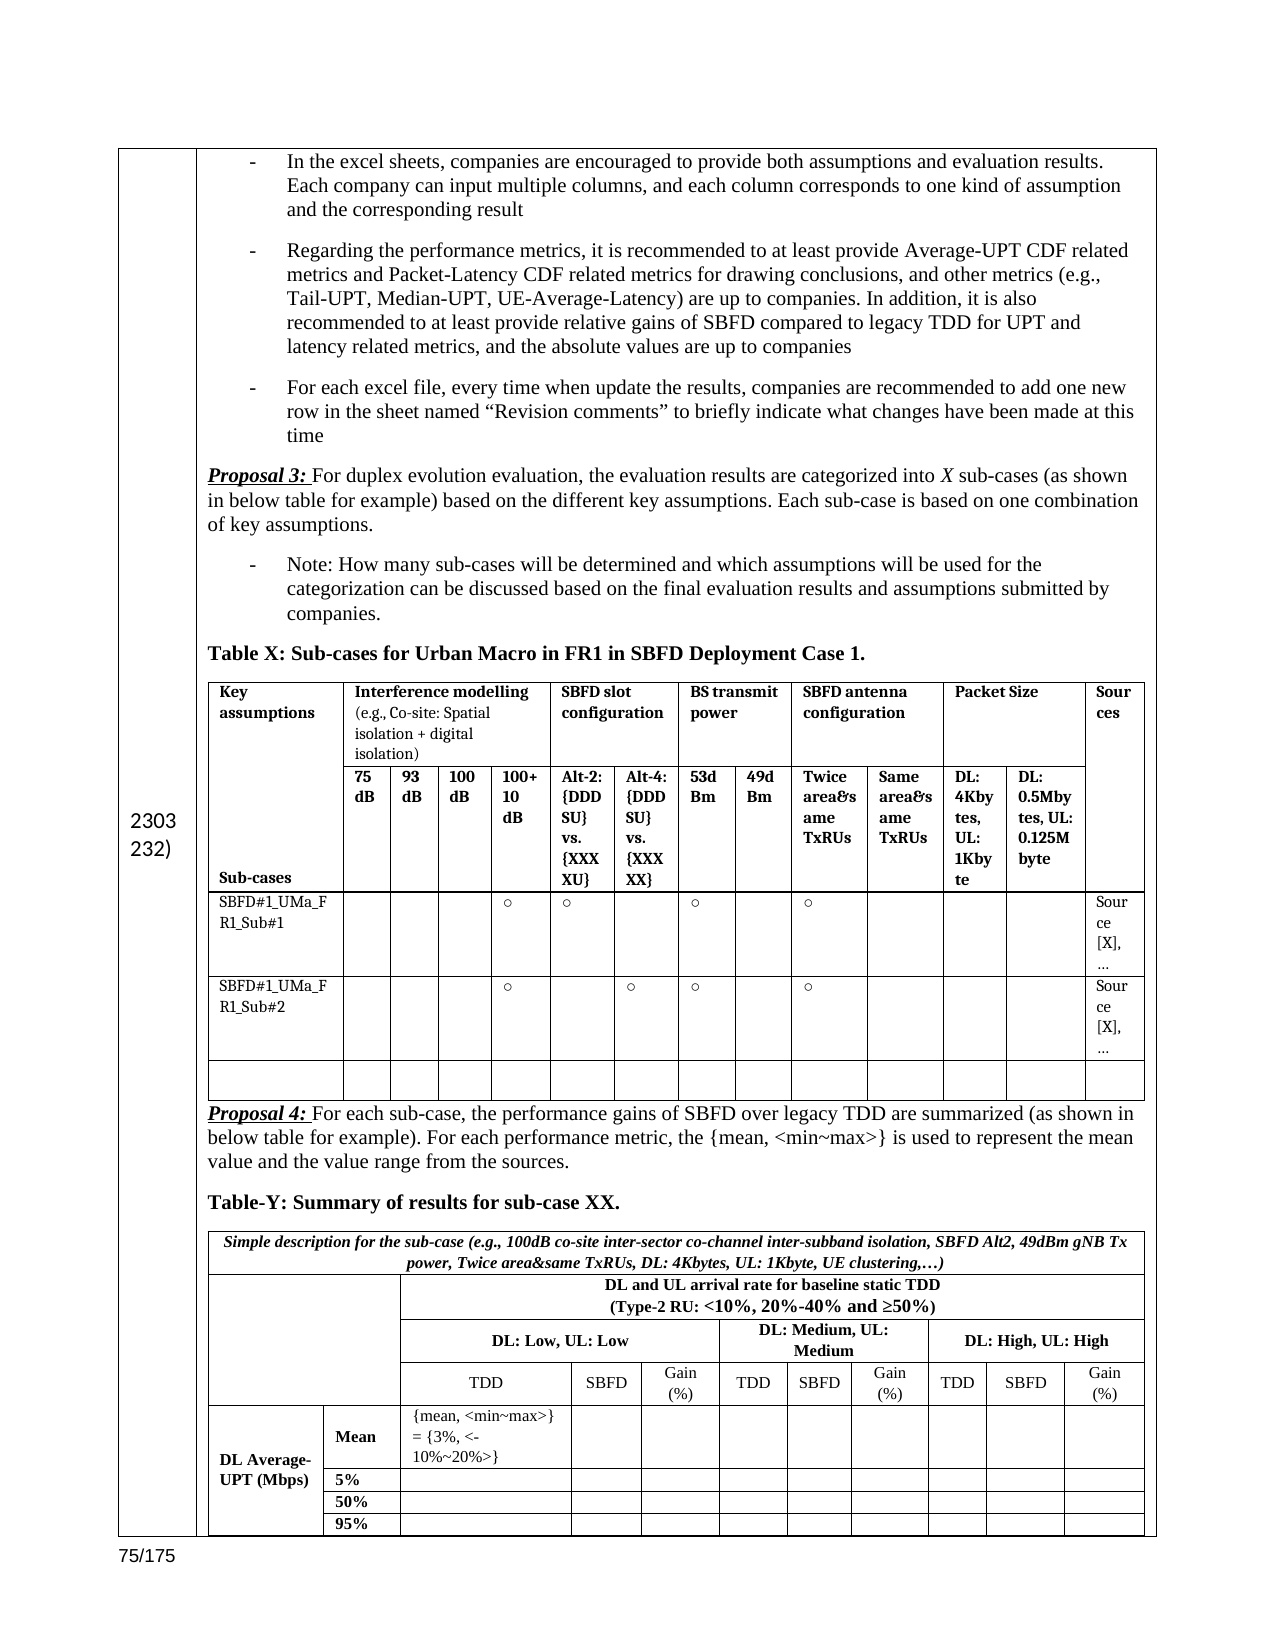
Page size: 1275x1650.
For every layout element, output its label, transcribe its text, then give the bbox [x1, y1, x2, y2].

table_cell CMCC (R1-2303232) [119, 149, 196, 1536]
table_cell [197, 149, 1156, 1536]
